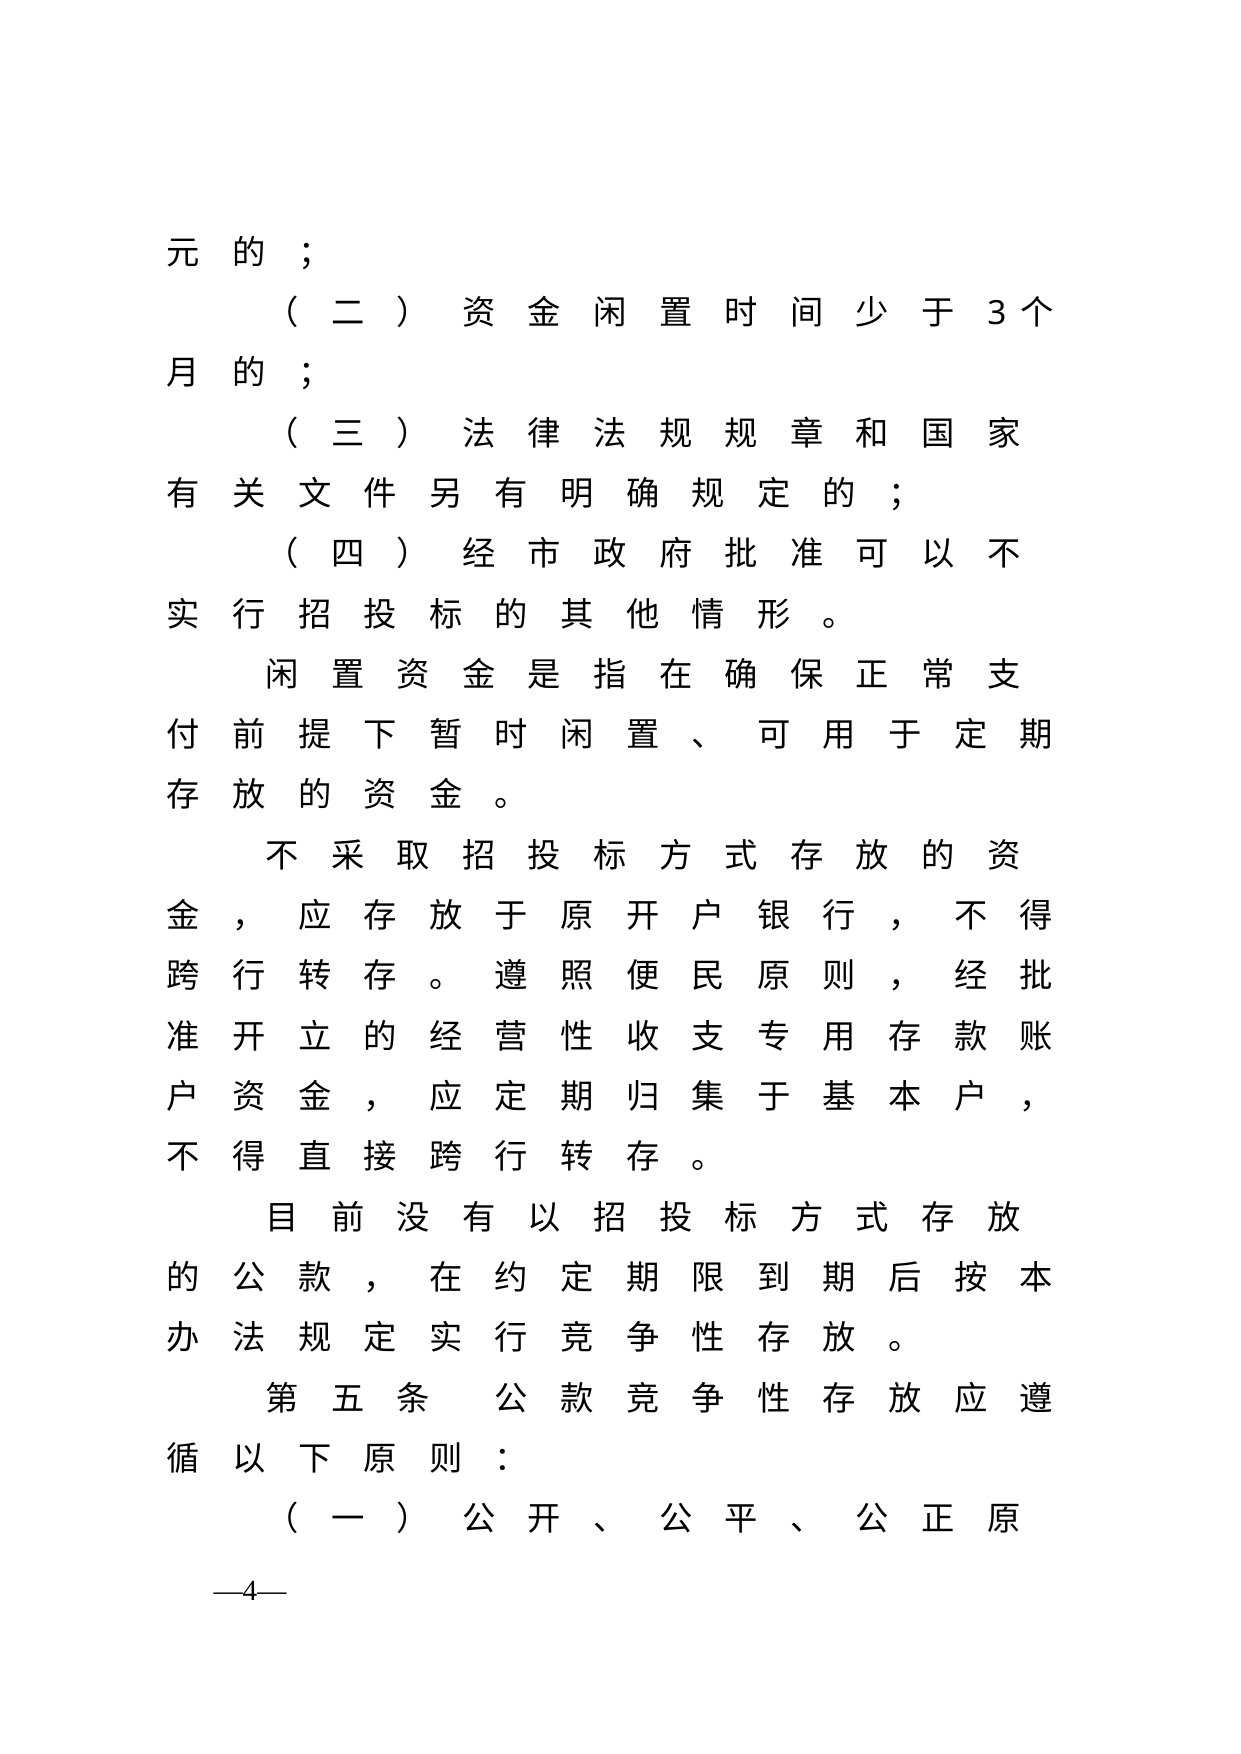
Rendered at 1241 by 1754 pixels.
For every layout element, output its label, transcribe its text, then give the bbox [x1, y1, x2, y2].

text 闲置资金是指在确保正常支付前提下暂时闲置、可用于定期存放的资金。 [167, 642, 1085, 822]
text 第五条 公款竞争性存放应遵循以下原则： [167, 1365, 1085, 1486]
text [167, 1486, 1085, 1546]
text （二）资金闲置时间少于3个月的； [167, 280, 1085, 400]
text （一）闲置资金量小于500万元的； [167, 219, 1085, 280]
text （三）法律法规规章和国家有关文件另有明确规定的； [167, 400, 1085, 521]
text （四）经市政府批准可以不实行招投标的其他情形。 [167, 521, 1085, 642]
text 目前没有以招投标方式存放的公款，在约定期限到期后按本办法规定实行竞争性存放。 [167, 1184, 1085, 1365]
text 不采取招投标方式存放的资金，应存放于原开户银行，不得跨行转存。遵照便民原则，经批准开立的经营性收支专用存款账户资金，应定期归集于基本户，不得直接跨行转存。 [167, 822, 1085, 1184]
